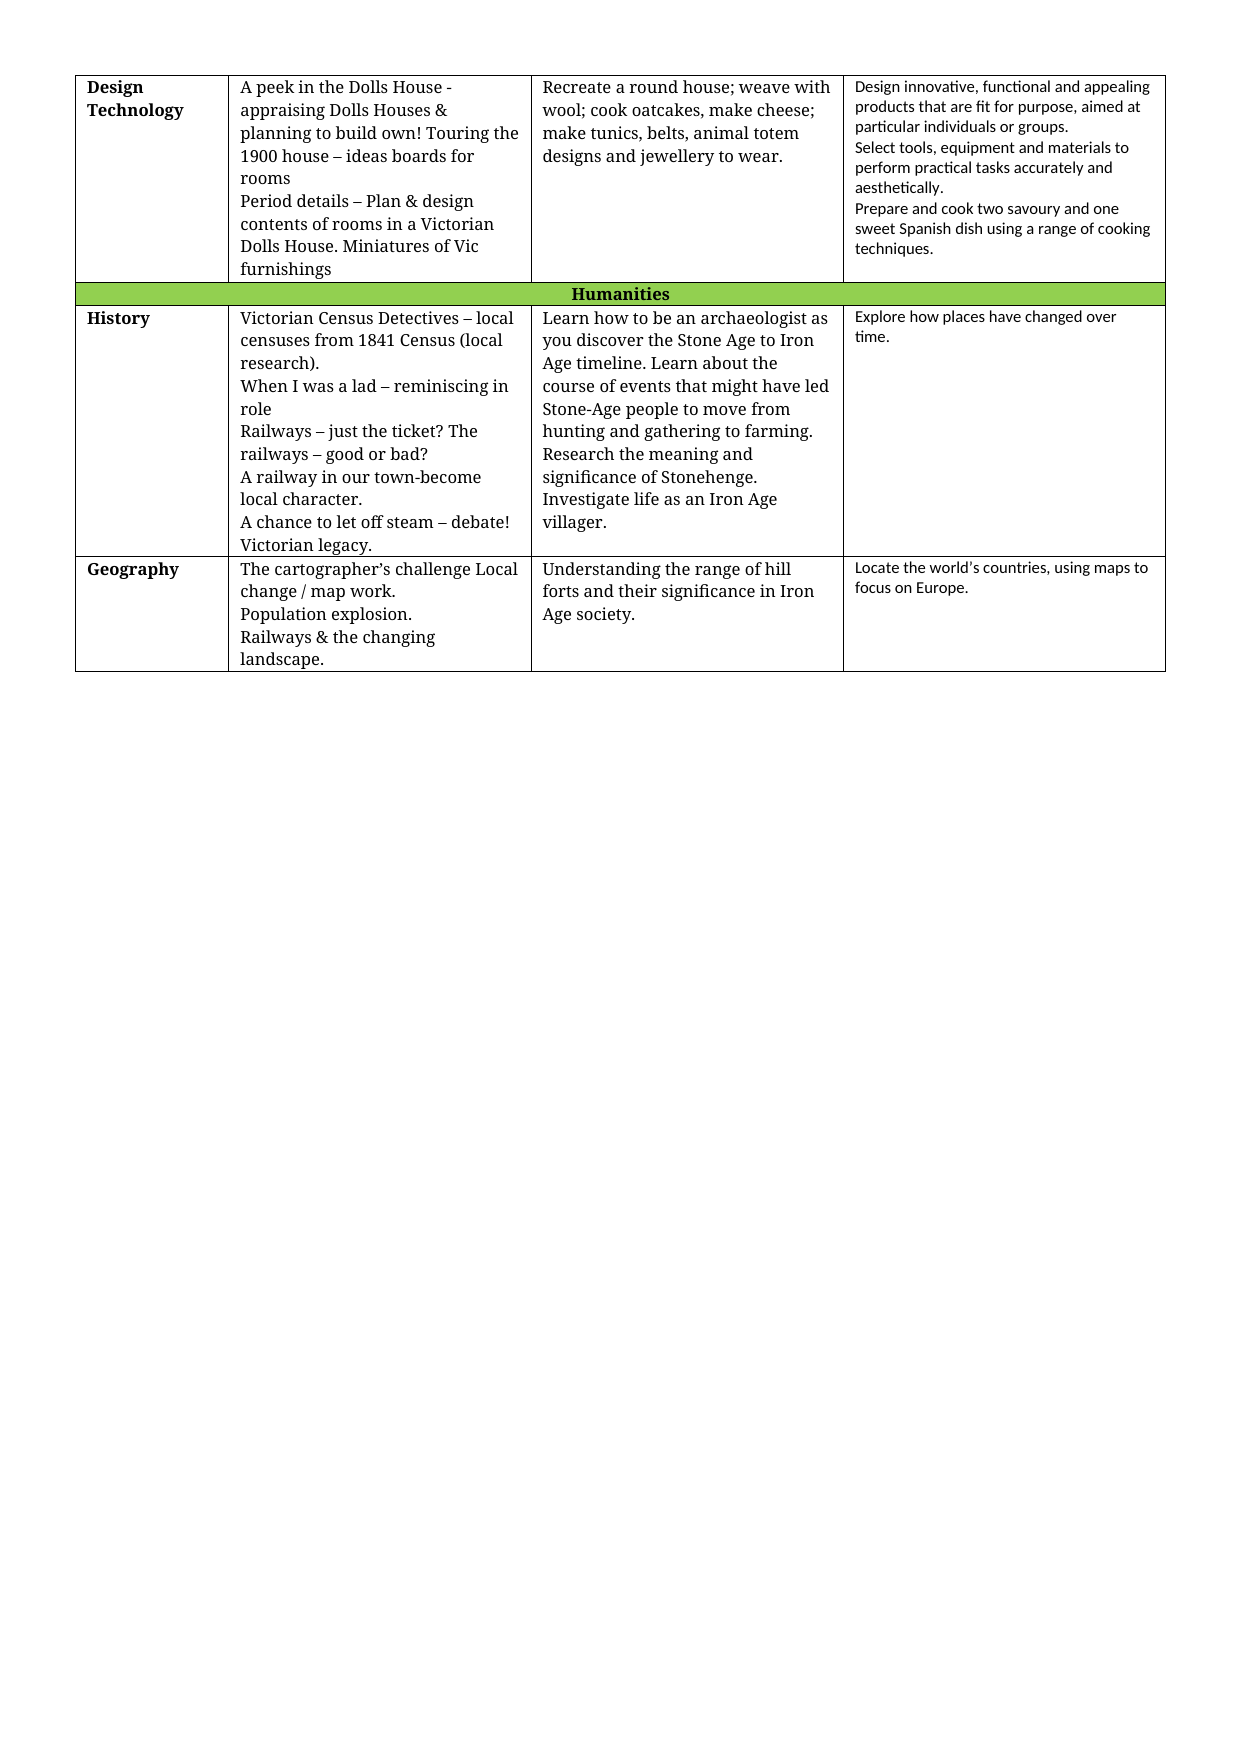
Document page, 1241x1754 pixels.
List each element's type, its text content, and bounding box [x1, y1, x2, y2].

table_cell Design Technology [76, 76, 228, 282]
table_cell Victorian Census Detectives – local censuses from 1841 Census (local research). When I was a lad – reminiscing in role Railways – just the ticket? The railways – good or bad? A railway in our town-become local character. A chance to let off steam – debate! Victorian legacy. [229, 306, 531, 556]
table_cell A peek in the Dolls House - appraising Dolls Houses & planning to build own! Touring the 1900 house – ideas boards for rooms Period details – Plan & design contents of rooms in a Victorian Dolls House. Miniatures of Vic furnishings [229, 76, 531, 282]
table_cell History [76, 306, 228, 556]
table_cell Explore how places have changed over time. [844, 306, 1165, 556]
table_cell The cartographer’s challenge Local change / map work. Population explosion. Railways & the changing landscape. [229, 557, 531, 671]
table_cell Geography [76, 557, 228, 671]
table_cell Humanities [76, 283, 1165, 305]
table_cell Learn how to be an archaeologist as you discover the Stone Age to Iron Age timeline. Learn about the course of events that might have led Stone-Age people to move from hunting and gathering to farming. Research the meaning and significance of Stonehenge. Investigate life as an Iron Age villager. [532, 306, 843, 556]
table_cell Locate the world’s countries, using maps to focus on Europe. [844, 557, 1165, 671]
table_cell Understanding the range of hill forts and their significance in Iron Age society. [532, 557, 843, 671]
table_cell Recreate a round house; weave with wool; cook oatcakes, make cheese; make tunics, belts, animal totem designs and jewellery to wear. [532, 76, 843, 282]
table_cell Design innovative, functional and appealing products that are fit for purpose, aimed at particular individuals or groups. Select tools, equipment and materials to perform practical tasks accurately and aesthetically. Prepare and cook two savoury and one sweet Spanish dish using a range of cooking techniques. [844, 76, 1165, 282]
